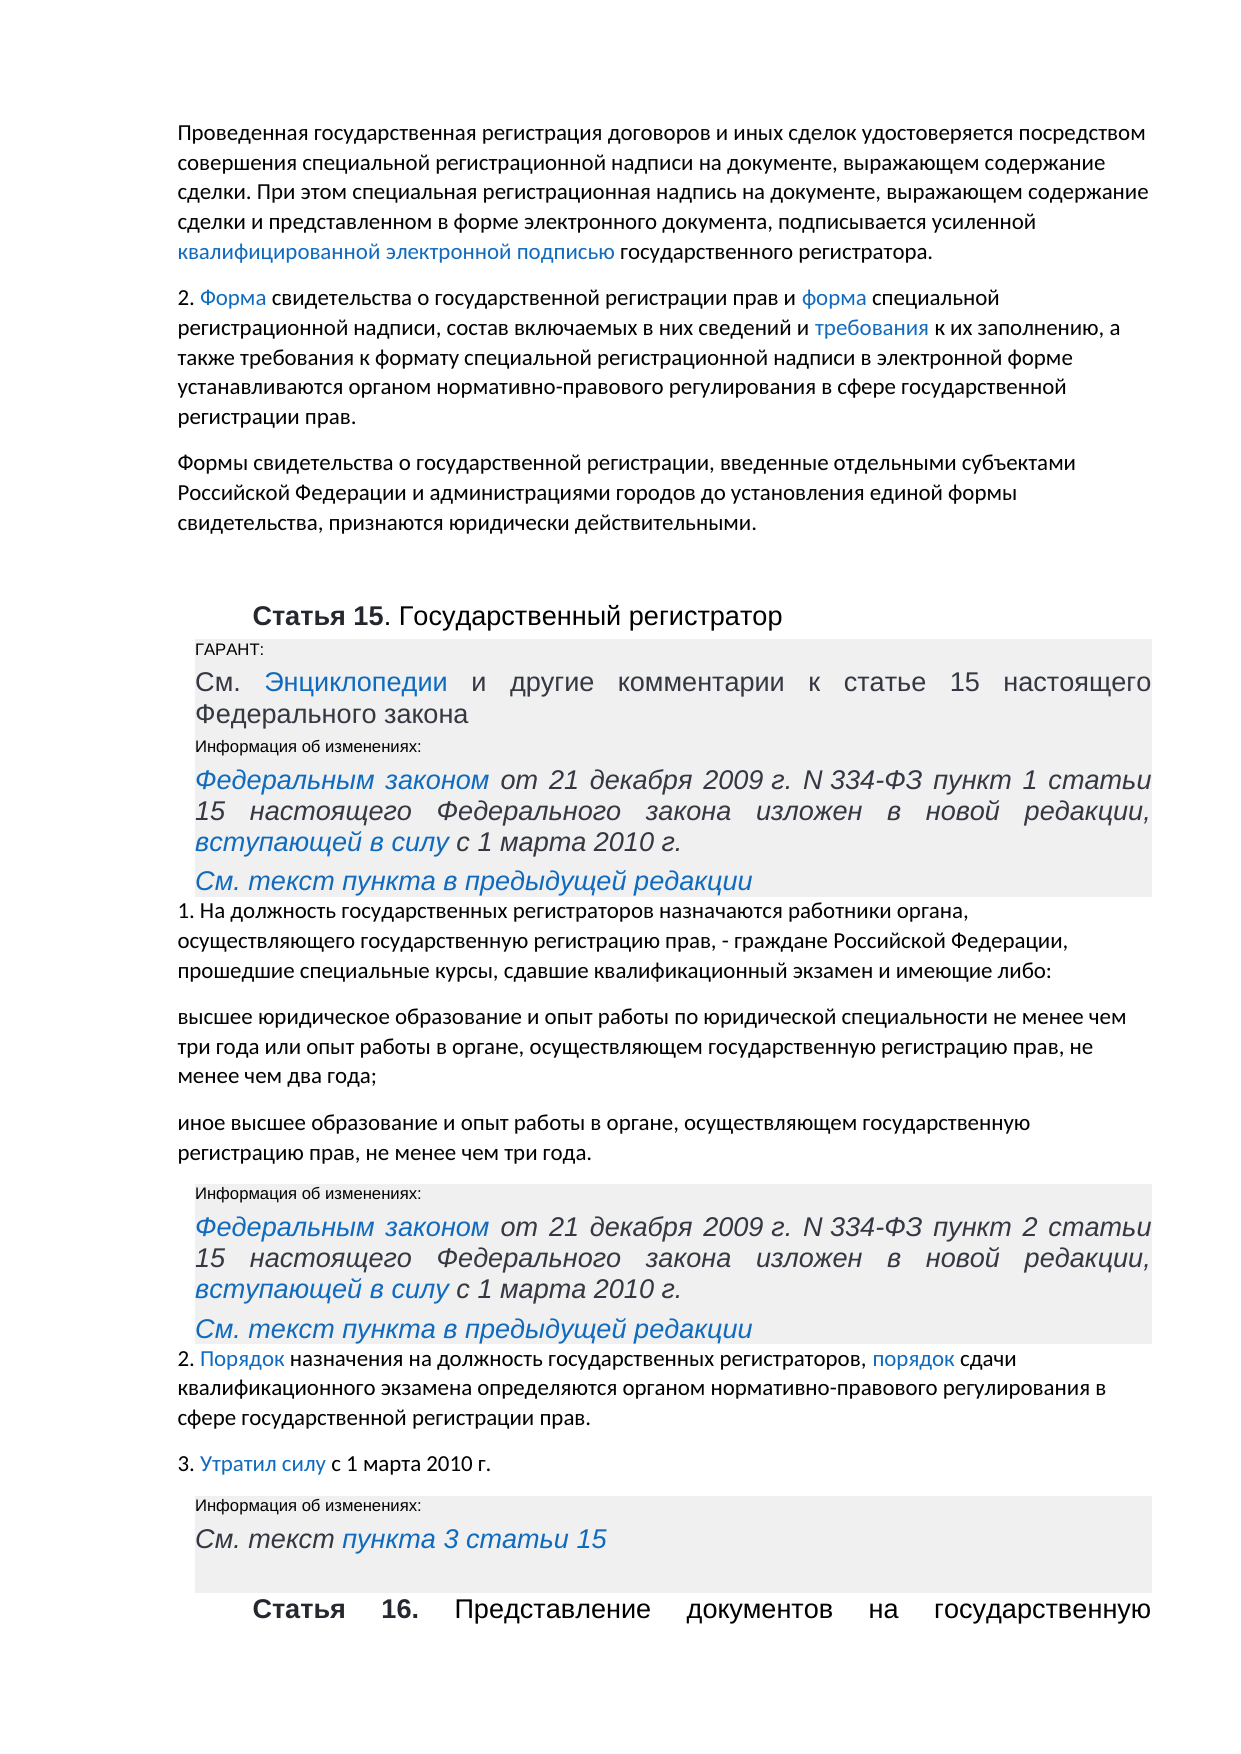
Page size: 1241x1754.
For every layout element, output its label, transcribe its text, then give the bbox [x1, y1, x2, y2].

text 2. Порядок назначения на должность государственных регистраторов, порядок сдачи квалификационного экзамена определяются органом нормативно-правового регулирования в сфере государственной регистрации прав. [177, 1344, 1152, 1431]
text Проведенная государственная регистрация договоров и иных сделок удостоверяется посредством совершения специальной регистрационной надписи на документе, выражающем содержание сделки. При этом специальная регистрационная надпись на документе, выражающем содержание сделки и представленном в форме электронного документа, подписывается усиленной квалифицированной электронной подписью государственного регистратора. [177, 118, 1152, 265]
text 1. На должность государственных регистраторов назначаются работники органа, осуществляющего государственную регистрацию прав, - граждане Российской Федерации, прошедшие специальные курсы, сдавшие квалификационный экзамен и имеющие либо: [177, 897, 1152, 984]
text 3. Утратил силу с 1 марта 2010 г. [177, 1449, 1152, 1478]
text Формы свидетельства о государственной регистрации, введенные отдельными субъектами Российской Федерации и администрациями городов до установления единой формы свидетельства, признаются юридически действительными. [177, 448, 1152, 536]
text Информация об изменениях: [195, 1184, 1152, 1203]
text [252, 1593, 1152, 1624]
text Информация об изменениях: [195, 737, 1152, 756]
text 2. Форма свидетельства о государственной регистрации прав и форма специальной регистрационной надписи, состав включаемых в них сведений и требования к их заполнению, а также требования к формату специальной регистрационной надписи в электронной форме устанавливаются органом нормативно-правового регулирования в сфере государственной регистрации прав. [177, 283, 1152, 430]
text высшее юридическое образование и опыт работы по юридической специальности не менее чем три года или опыт работы в органе, осуществляющем государственную регистрацию прав, не менее чем два года; [177, 1002, 1152, 1090]
text ГАРАНТ: [195, 639, 1152, 659]
text См. текст пункта в предыдущей редакции [195, 1313, 1152, 1344]
text Статья 15. Государственный регистратор [252, 600, 1152, 632]
text иное высшее образование и опыт работы в органе, осуществляющем государственную регистрацию прав, не менее чем три года. [177, 1108, 1152, 1166]
text См. Энциклопедии и другие комментарии к статье 15 настоящего Федерального закона [195, 666, 1152, 729]
text Федеральным законом от 21 декабря 2009 г. N 334-ФЗ пункт 2 статьи 15 настоящего Федерального закона изложен в новой редакции, вступающей в силу с 1 марта 2010 г. [195, 1211, 1152, 1305]
text Федеральным законом от 21 декабря 2009 г. N 334-ФЗ пункт 1 статьи 15 настоящего Федерального закона изложен в новой редакции, вступающей в силу с 1 марта 2010 г. [195, 764, 1152, 857]
text См. текст пункта 3 статьи 15 [195, 1523, 1152, 1554]
text Информация об изменениях: [195, 1496, 1152, 1515]
text См. текст пункта в предыдущей редакции [195, 865, 1152, 897]
